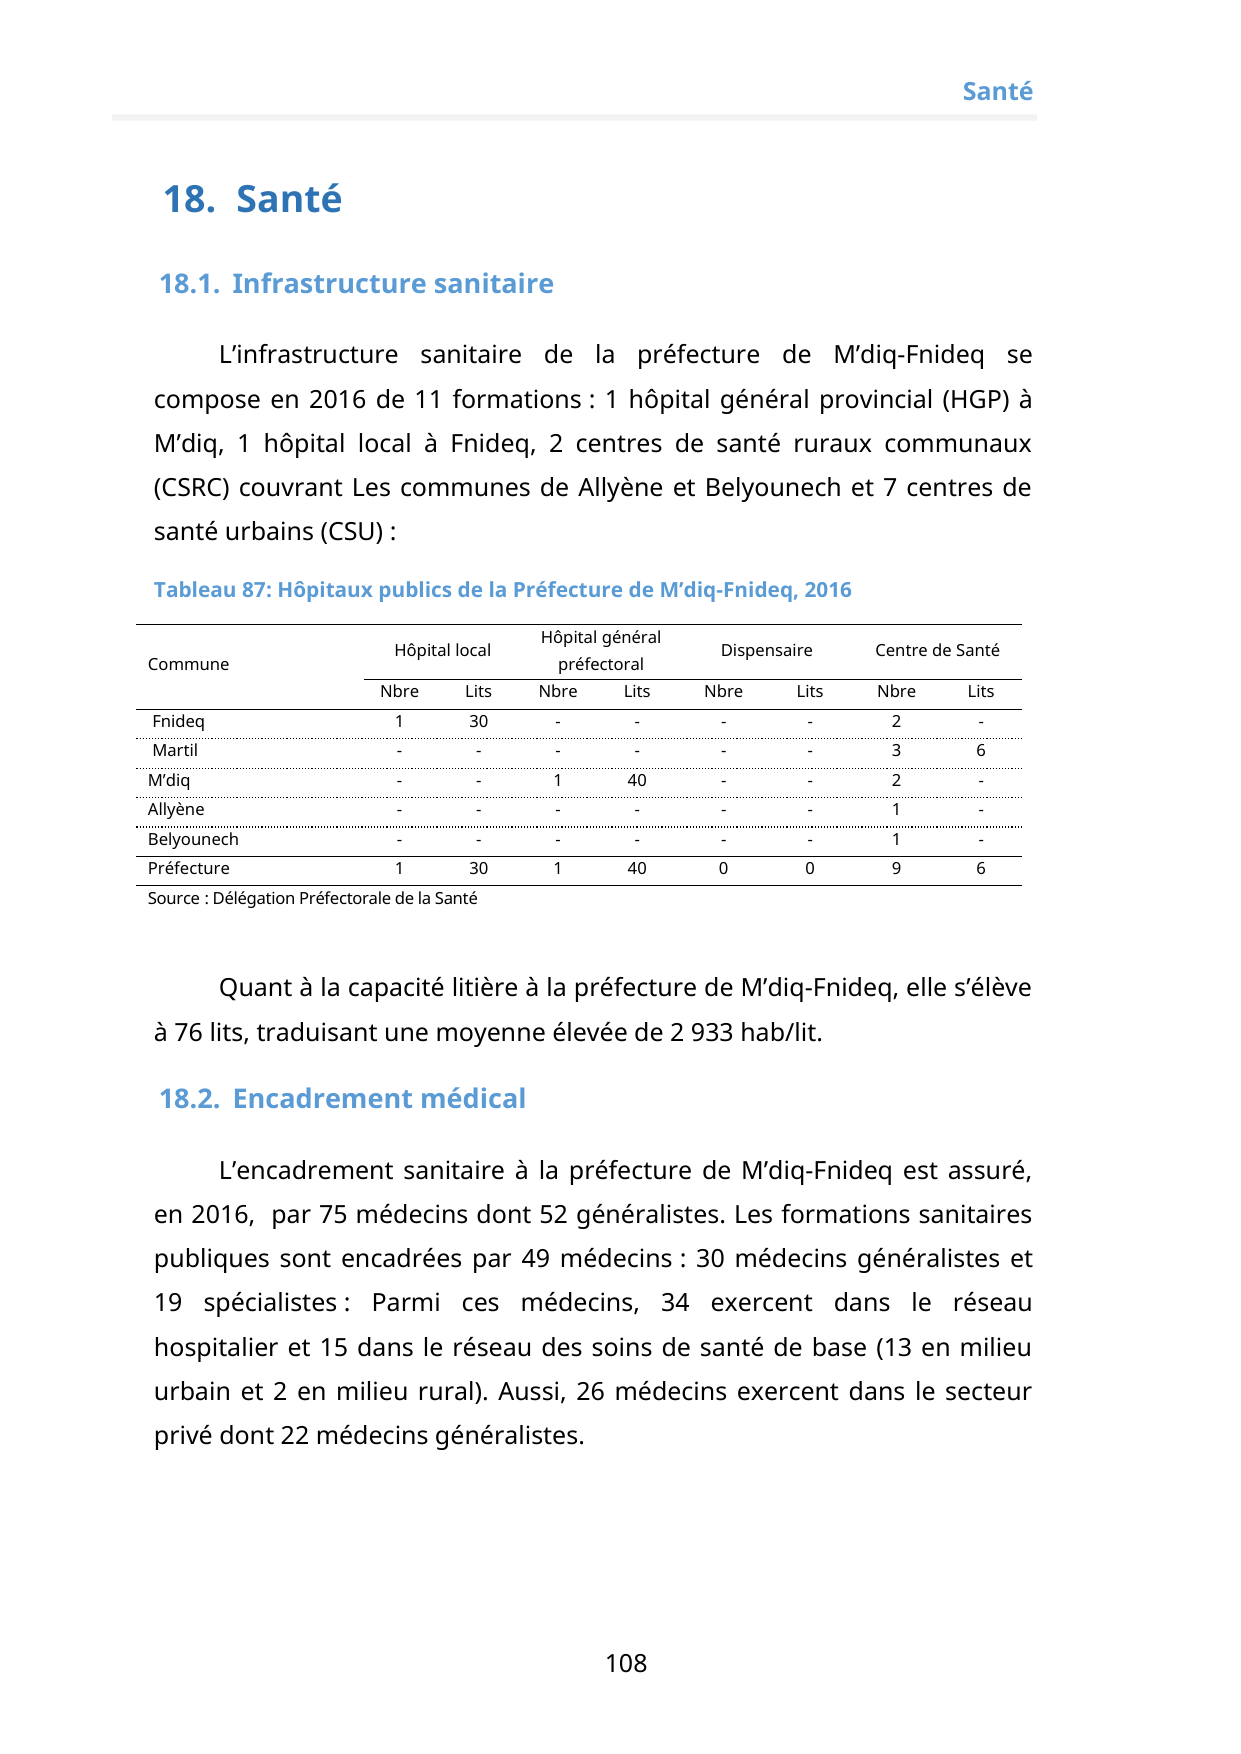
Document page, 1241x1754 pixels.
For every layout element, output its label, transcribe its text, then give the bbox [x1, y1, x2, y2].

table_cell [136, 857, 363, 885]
text Source : Délégation Préfectorale de la Santé [148, 886, 1033, 909]
text Quant à la capacité litière à la préfecture de M’diq-Fnideq, elle s’élève à 76 lits, traduisant une moyenne élevée de 2 933 hab/lit. [154, 970, 1033, 1048]
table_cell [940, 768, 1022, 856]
subtitle Santé [162, 173, 1033, 224]
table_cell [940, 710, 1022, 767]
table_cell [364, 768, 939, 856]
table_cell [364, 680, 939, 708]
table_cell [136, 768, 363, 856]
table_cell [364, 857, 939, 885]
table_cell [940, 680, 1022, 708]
subtitle Infrastructure sanitaire [158, 264, 1033, 301]
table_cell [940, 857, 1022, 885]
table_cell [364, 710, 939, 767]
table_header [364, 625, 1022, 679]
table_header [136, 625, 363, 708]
subtitle Encadrement médical [158, 1079, 1033, 1116]
text L’encadrement sanitaire à la préfecture de M’diq-Fnideq est assuré, en 2016, par 75 médecins dont 52 généralistes. Les formations sanitaires publiques sont encadrées par 49 médecins : 30 médecins généralistes et 19 spécialistes : Parmi ces médecins, 34 exercent dans le réseau hospitalier et 15 dans le réseau des soins de santé de base (13 en milieu urbain et 2 en milieu rural). Aussi, 26 médecins exercent dans le secteur privé dont 22 médecins généralistes. [154, 1152, 1033, 1452]
text L’infrastructure sanitaire de la préfecture de M’diq-Fnideq se compose en 2016 de 11 formations : 1 hôpital général provincial (HGP) à M’diq, 1 hôpital local à Fnideq, 2 centres de santé ruraux communaux (CSRC) couvrant Les communes de Allyène et Belyounech et 7 centres de santé urbains (CSU) : [154, 337, 1033, 548]
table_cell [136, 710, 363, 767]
